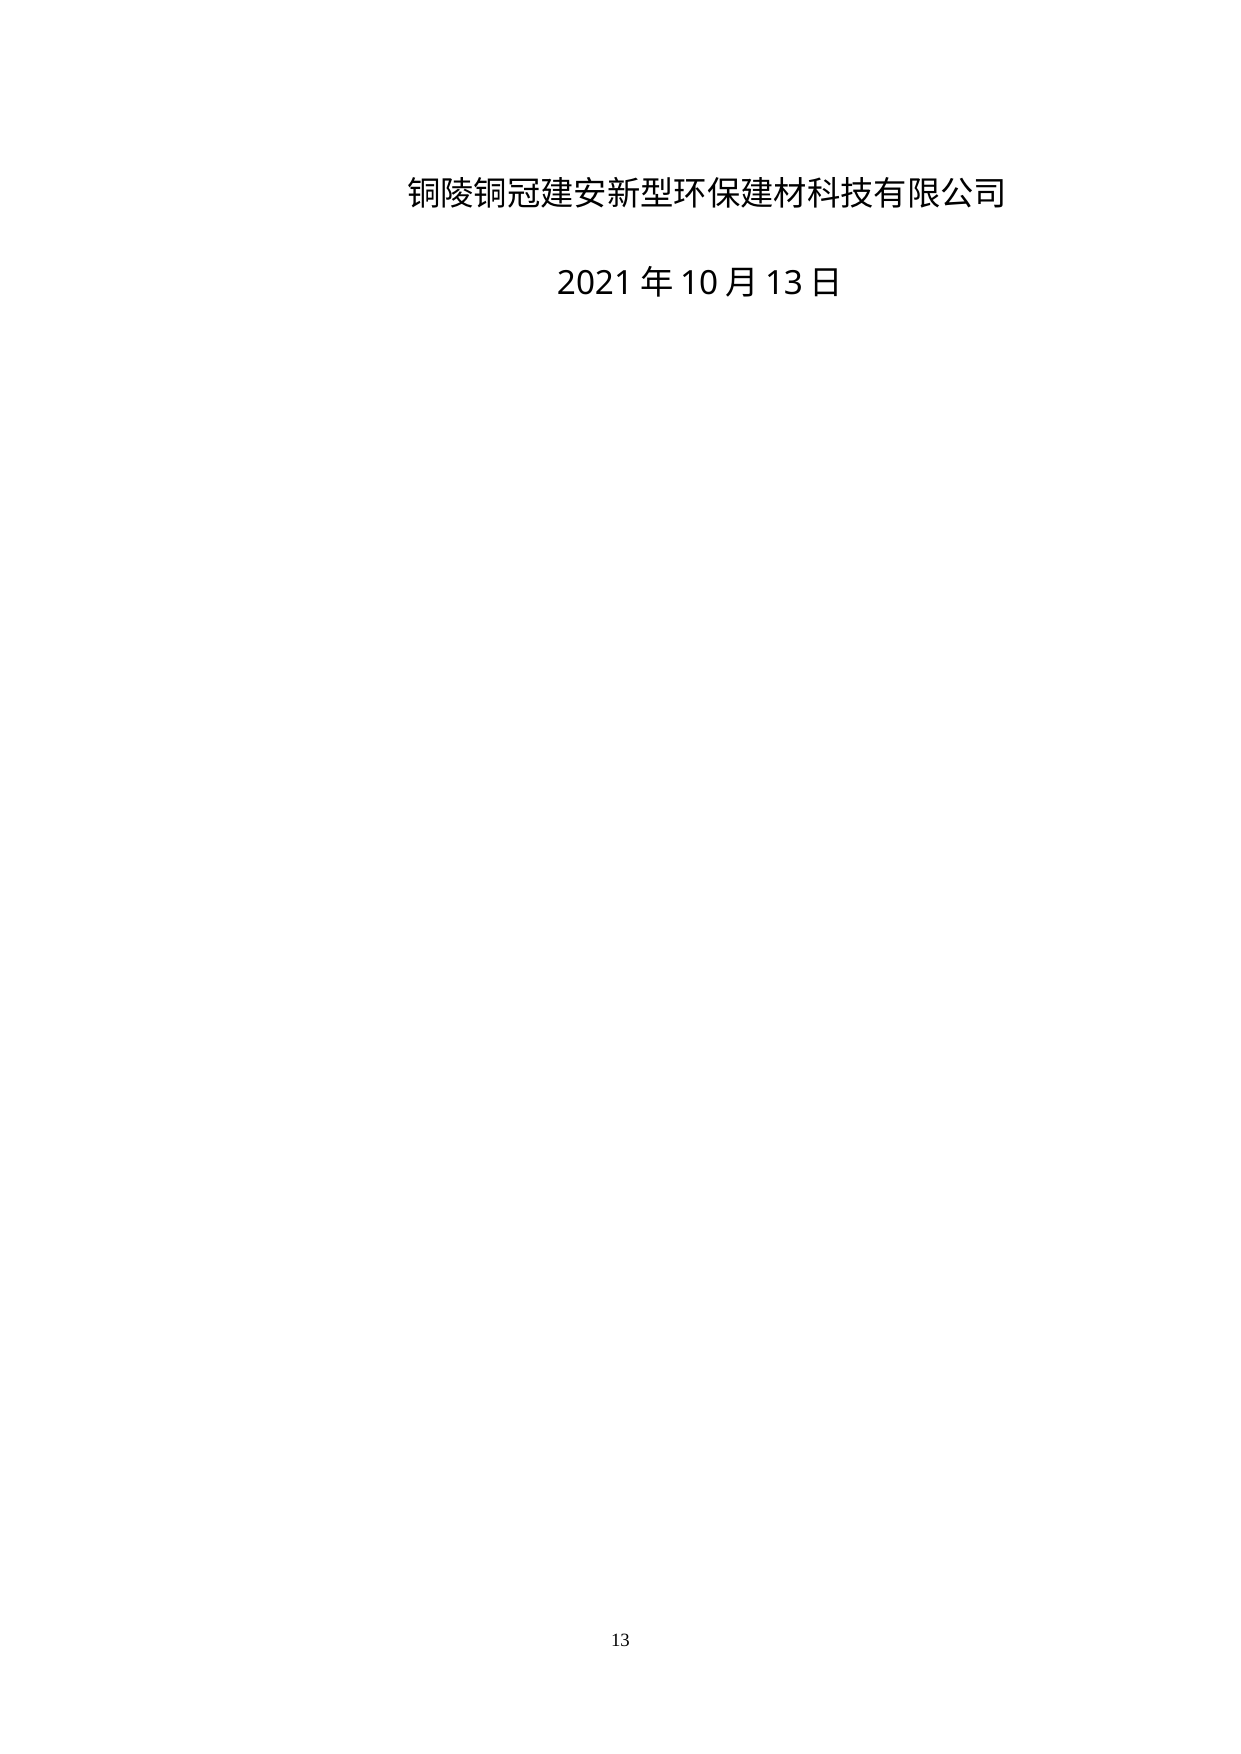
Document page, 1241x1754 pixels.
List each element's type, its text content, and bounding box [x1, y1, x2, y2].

text 2021年10月13日 [187, 247, 1007, 312]
text 铜陵铜冠建安新型环保建材科技有限公司 [187, 158, 1007, 223]
